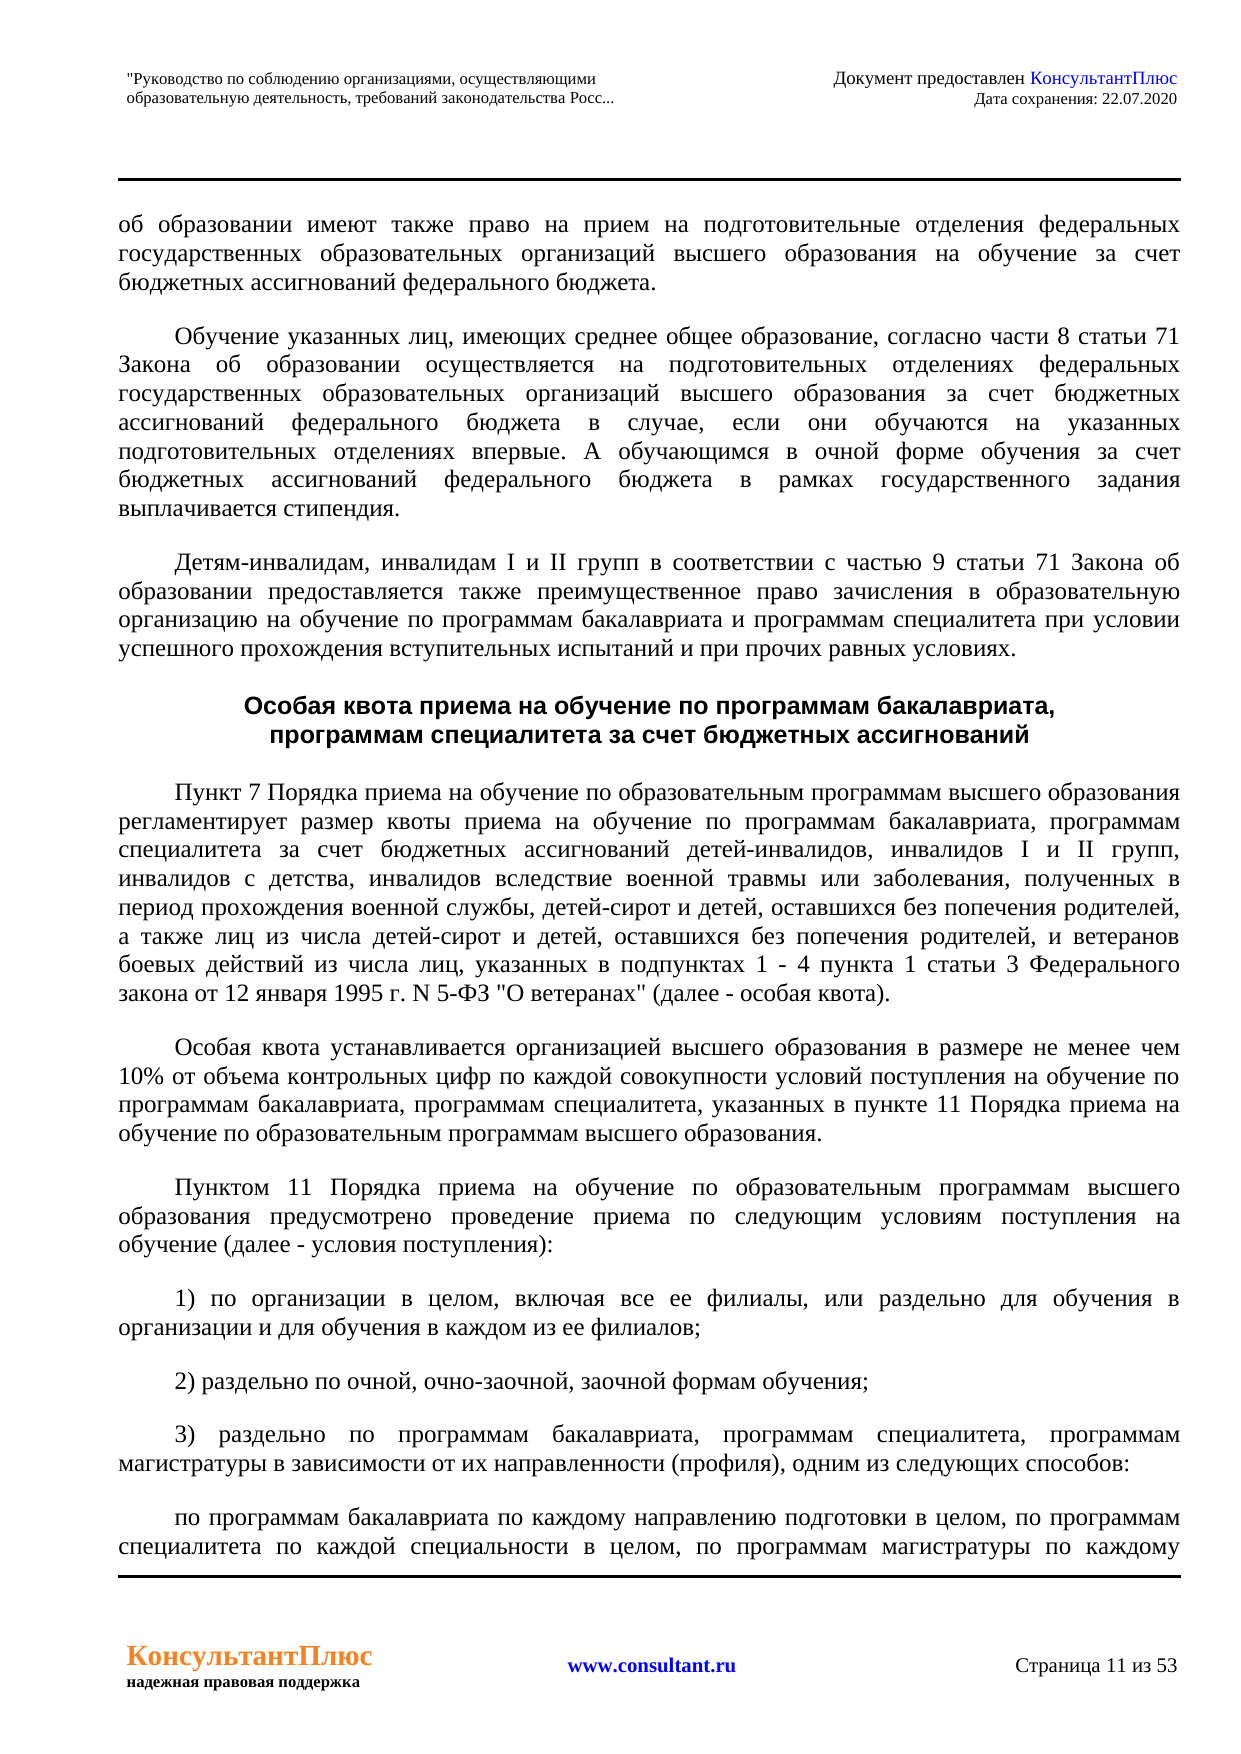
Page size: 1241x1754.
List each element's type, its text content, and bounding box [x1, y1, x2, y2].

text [118, 209, 1181, 296]
title Особая квота приема на обучение по программам бакалавриата, [118, 691, 1181, 719]
text Детям-инвалидам, инвалидам I и II групп в соответствии с частью 9 статьи 71 Закона об образовании предоставляется также преимущественное право зачисления в образовательную организацию на обучение по программам бакалавриата и программам специалитета при условии успешного прохождения вступительных испытаний и при прочих равных условиях. [118, 547, 1181, 662]
text Особая квота устанавливается организацией высшего образования в размере не менее чем 10% от объема контрольных цифр по каждой совокупности условий поступления на обучение по программам бакалавриата, программам специалитета, указанных в пункте 11 Порядка приема на обучение по образовательным программам высшего образования. [118, 1032, 1181, 1147]
text Пунктом 11 Порядка приема на обучение по образовательным программам высшего образования предусмотрено проведение приема по следующим условиям поступления на обучение (далее - условия поступления): [118, 1172, 1181, 1258]
text Пункт 7 Порядка приема на обучение по образовательным программам высшего образования регламентирует размер квоты приема на обучение по программам бакалавриата, программам специалитета за счет бюджетных ассигнований детей-инвалидов, инвалидов I и II групп, инвалидов с детства, инвалидов вследствие военной травмы или заболевания, полученных в период прохождения военной службы, детей-сирот и детей, оставшихся без попечения родителей, а также лиц из числа детей-сирот и детей, оставшихся без попечения родителей, и ветеранов боевых действий из числа лиц, указанных в подпунктах 1 - 4 пункта 1 статьи 3 Федерального закона от 12 января 1995 г. N 5-ФЗ "О ветеранах" (далее - особая квота). [118, 777, 1181, 1007]
text 1) по организации в целом, включая все ее филиалы, или раздельно для обучения в организации и для обучения в каждом из ее филиалов; [118, 1283, 1181, 1341]
title программам специалитета за счет бюджетных ассигнований [118, 719, 1181, 748]
text 2) раздельно по очной, очно-заочной, заочной формам обучения; [118, 1366, 1181, 1394]
text 3) раздельно по программам бакалавриата, программам специалитета, программам магистратуры в зависимости от их направленности (профиля), одним из следующих способов: [118, 1419, 1181, 1477]
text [118, 1502, 1181, 1559]
text Обучение указанных лиц, имеющих среднее общее образование, согласно части 8 статьи 71 Закона об образовании осуществляется на подготовительных отделениях федеральных государственных образовательных организаций высшего образования за счет бюджетных ассигнований федерального бюджета в случае, если они обучаются на указанных подготовительных отделениях впервые. А обучающимся в очной форме обучения за счет бюджетных ассигнований федерального бюджета в рамках государственного задания выплачивается стипендия. [118, 321, 1181, 522]
